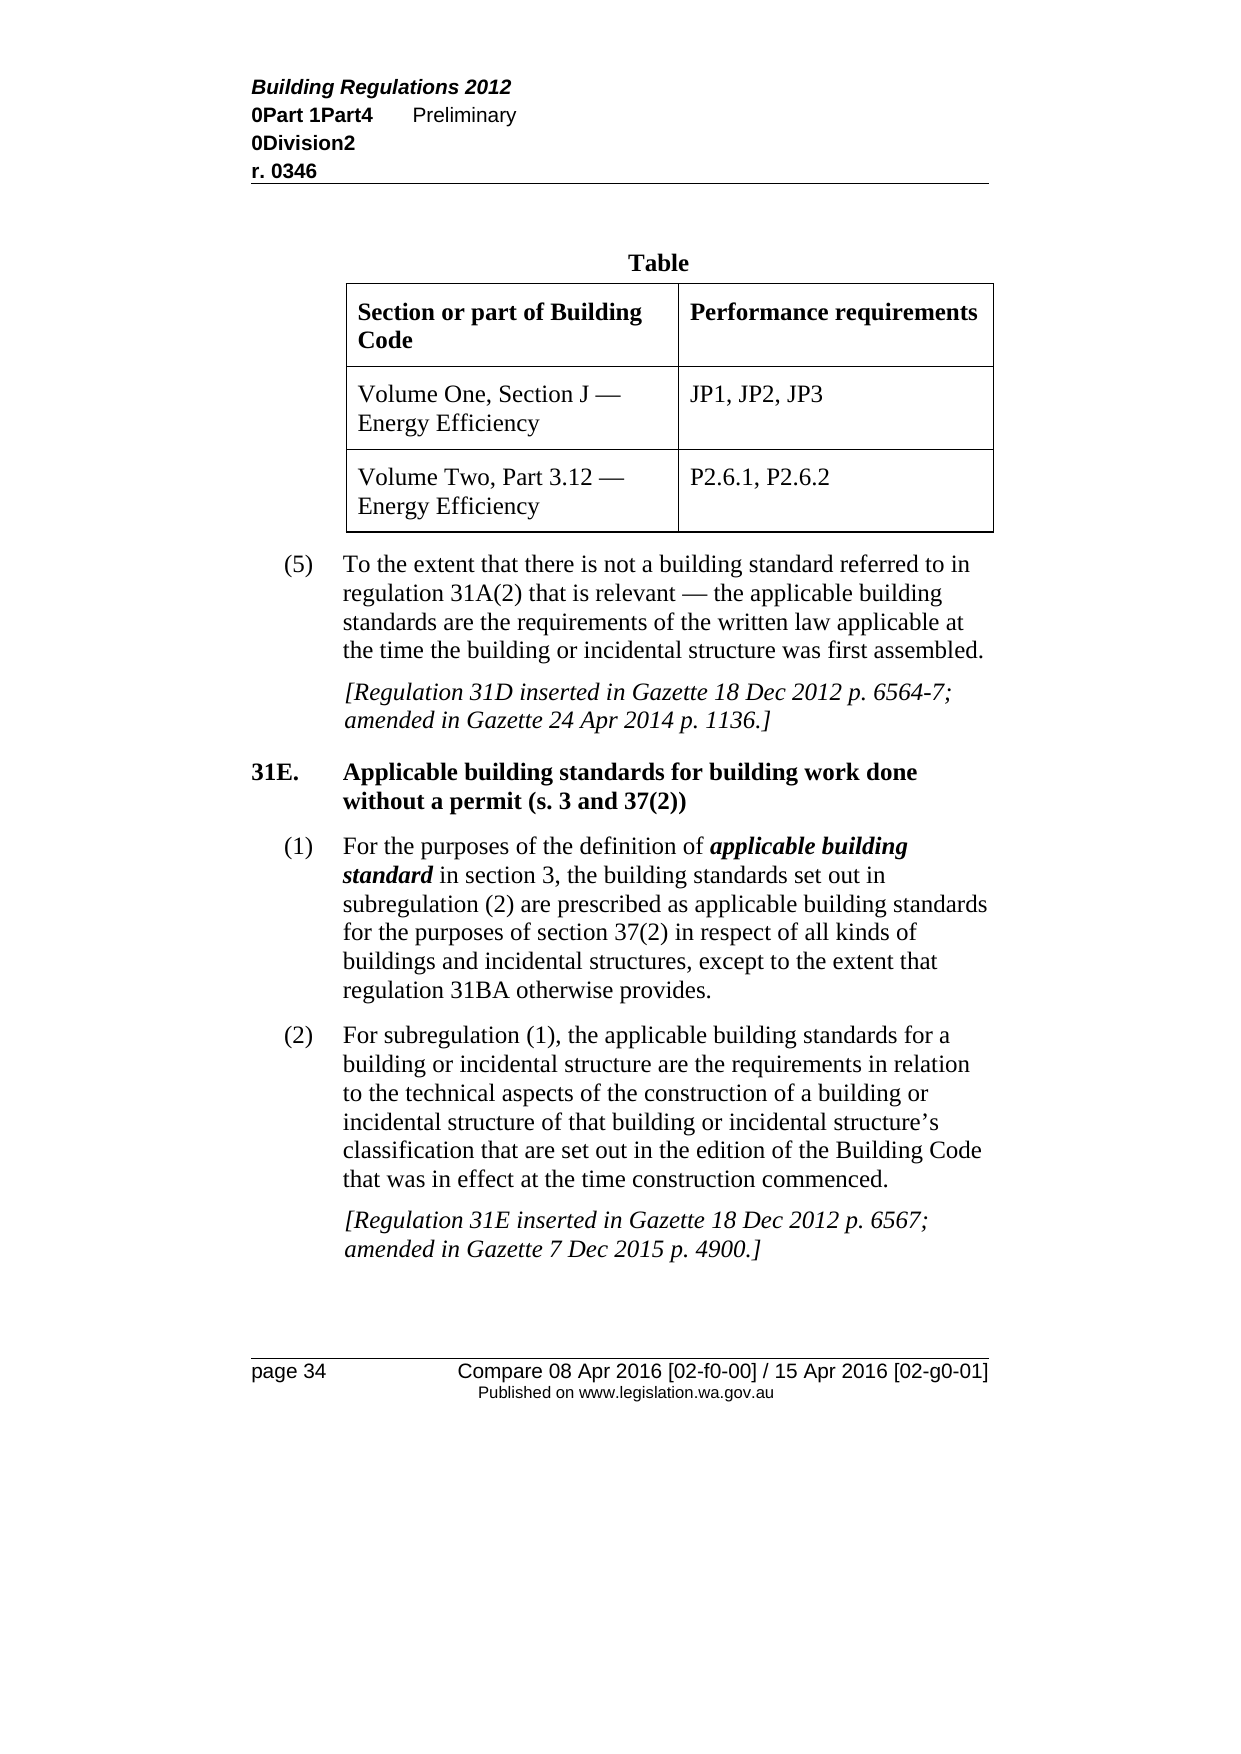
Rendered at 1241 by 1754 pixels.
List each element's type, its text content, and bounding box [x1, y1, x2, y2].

text (5) To the extent that there is not a building standard referred to in regulation 31A(2) that is relevant — the applicable building standards are the requirements of the written law applicable at the time the building or incidental structure was first assembled. [251, 549, 989, 664]
table_cell P2.6.1, P2.6.2 [679, 450, 993, 531]
text [Regulation 31E inserted in Gazette 18 Dec 2012 p. 6567; amended in Gazette 7 Dec 2015 p. 4900.] [251, 1205, 989, 1263]
subtitle Table [343, 248, 974, 277]
text (2) For subregulation (1), the applicable building standards for a building or incidental structure are the requirements in relation to the technical aspects of the construction of a building or incidental structure of that building or incidental structure’s classification that are set out in the edition of the Building Code that was in effect at the time construction commenced. [251, 1020, 989, 1193]
text [Regulation 31D inserted in Gazette 18 Dec 2012 p. 6564-7; amended in Gazette 24 Apr 2014 p. 1136.] [251, 677, 989, 734]
text (1) For the purposes of the definition of applicable building standard in section 3, the building standards set out in subregulation (2) are prescribed as applicable building standards for the purposes of section 37(2) in respect of all kinds of buildings and incidental structures, except to the extent that regulation 31BA otherwise provides. [251, 831, 989, 1004]
table_cell Volume Two, Part 3.12 — Energy Efficiency [347, 450, 678, 531]
table_header Section or part of Building Code [347, 284, 678, 366]
subtitle 31E. Applicable building standards for building work done without a permit (s. 3 and 37(2)) [251, 757, 989, 814]
table_cell JP1, JP2, JP3 [679, 367, 993, 449]
table_cell Volume One, Section J — Energy Efficiency [347, 367, 678, 449]
table_header Performance requirements [679, 284, 993, 366]
